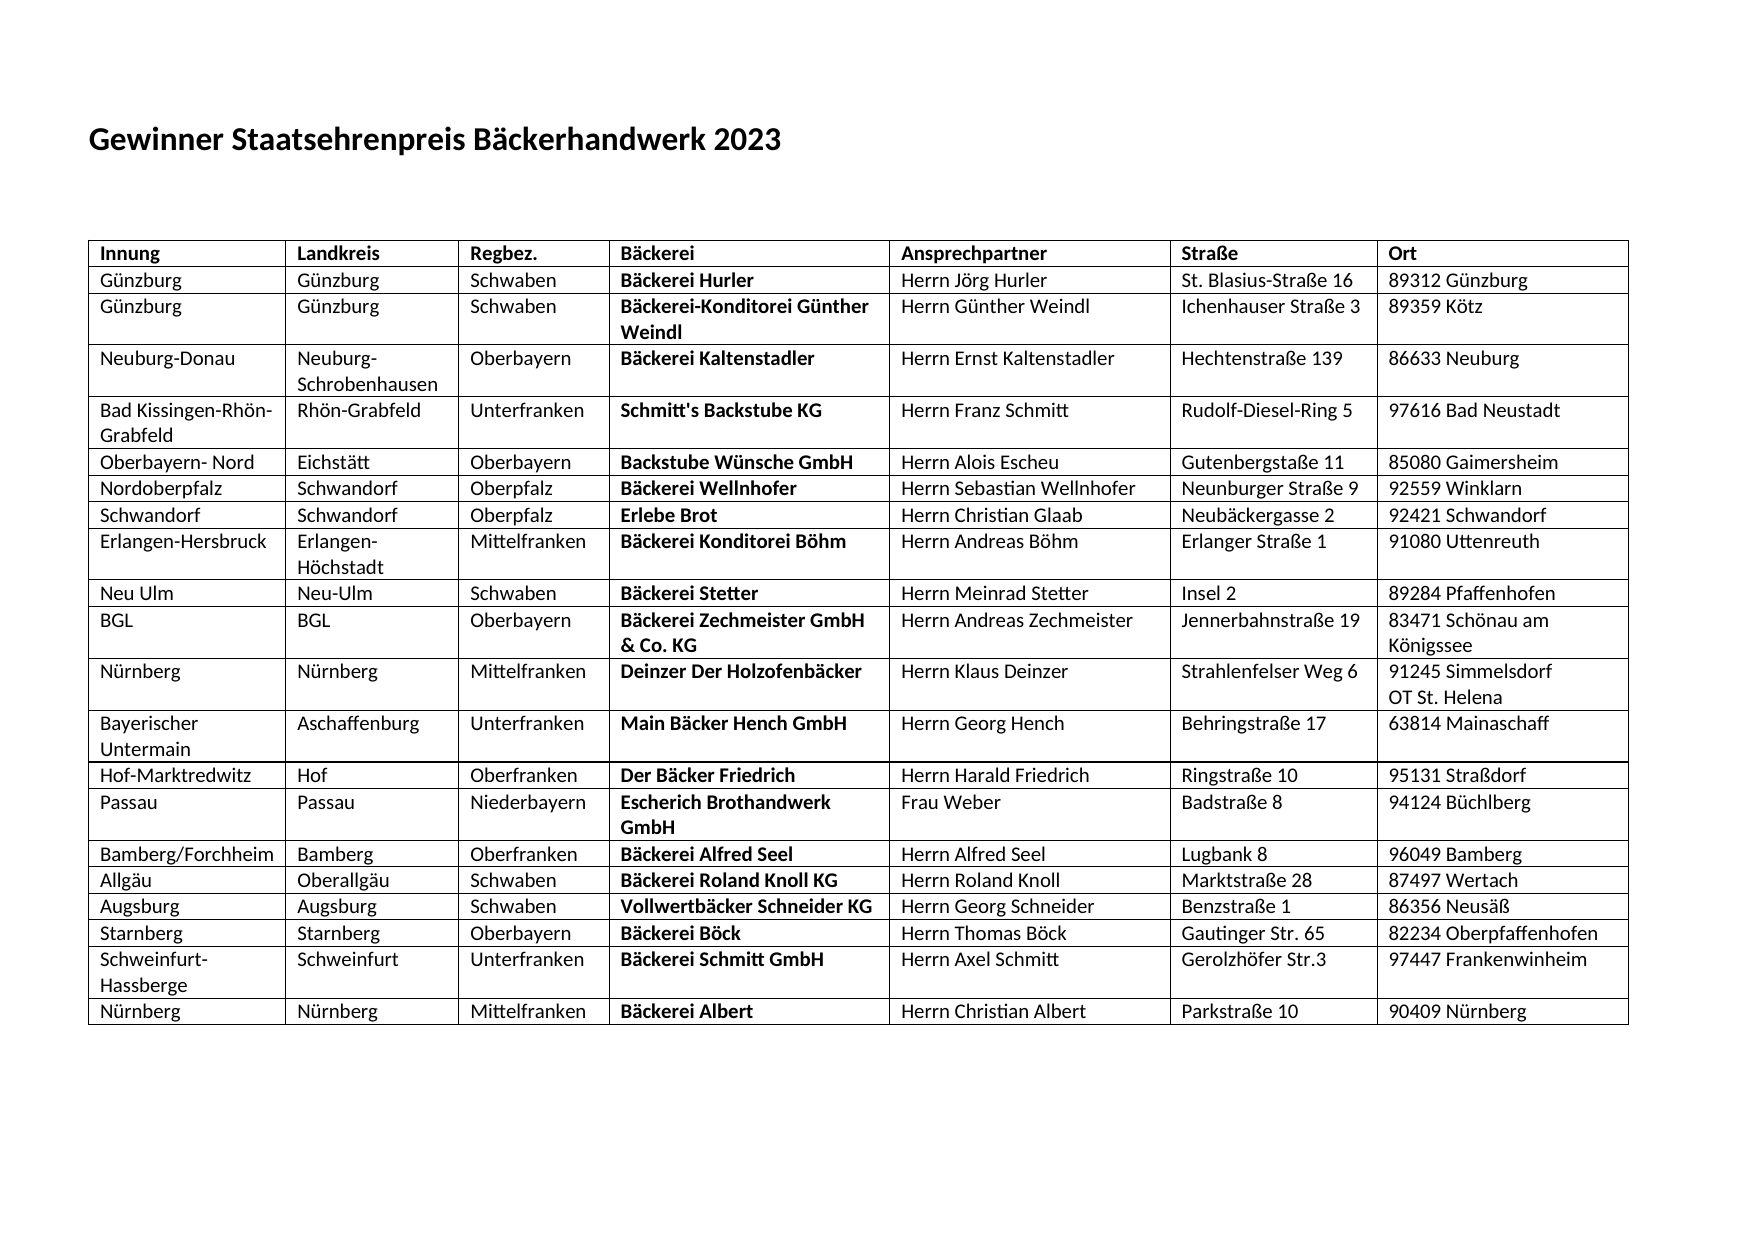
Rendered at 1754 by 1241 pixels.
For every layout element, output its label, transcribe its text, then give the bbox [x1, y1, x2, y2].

table_cell Herrn Roland Knoll [890, 867, 1170, 893]
table_cell Erlanger Straße 1 [1171, 529, 1377, 579]
table_cell 97616 Bad Neustadt [1378, 397, 1628, 448]
table_cell Starnberg [89, 920, 285, 946]
table_header Landkreis [286, 241, 458, 266]
table_cell Benzstraße 1 [1171, 894, 1377, 919]
table_cell Bamberg [286, 841, 458, 866]
table_cell Herrn Andreas Böhm [890, 529, 1170, 579]
table_cell 91245 Simmelsdorf OT St. Helena [1378, 659, 1628, 709]
table_cell Hechtenstraße 139 [1171, 345, 1377, 396]
table_cell 85080 Gaimersheim [1378, 449, 1628, 474]
table_cell Herrn Sebastian Wellnhofer [890, 476, 1170, 501]
table_cell Schwaben [459, 580, 609, 606]
table_cell Herrn Jörg Hurler [890, 267, 1170, 292]
table_cell Bad Kissingen-Rhön-Grabfeld [89, 397, 285, 448]
table_cell Herrn Georg Schneider [890, 894, 1170, 919]
table_cell Mittelfranken [459, 659, 609, 709]
table_cell Oberbayern [459, 345, 609, 396]
table_cell BGL [89, 607, 285, 658]
table_cell Neubäckergasse 2 [1171, 502, 1377, 527]
table_cell Behringstraße 17 [1171, 711, 1377, 761]
table_cell Neu-Ulm [286, 580, 458, 606]
table_cell Herrn Klaus Deinzer [890, 659, 1170, 709]
table_cell 82234 Oberpfaffenhofen [1378, 920, 1628, 946]
table_cell Gerolzhöfer Str.3 [1171, 947, 1377, 997]
table_cell Escherich Brothandwerk GmbH [610, 789, 889, 840]
table_cell Herrn Meinrad Stetter [890, 580, 1170, 606]
table_cell 92559 Winklarn [1378, 476, 1628, 501]
table_header Regbez. [459, 241, 609, 266]
table_cell Bäckerei Kaltenstadler [610, 345, 889, 396]
table_cell Nordoberpfalz [89, 476, 285, 501]
table_cell 90409 Nürnberg [1378, 999, 1628, 1024]
table_header Ort [1378, 241, 1628, 266]
table_cell Bäckerei Zechmeister GmbH & Co. KG [610, 607, 889, 658]
table_cell Bäckerei Wellnhofer [610, 476, 889, 501]
table_cell Bäckerei Stetter [610, 580, 889, 606]
table_cell Neuburg-Donau [89, 345, 285, 396]
table_cell Schwaben [459, 267, 609, 292]
table_cell 96049 Bamberg [1378, 841, 1628, 866]
table_cell Schwaben [459, 867, 609, 893]
table_cell 87497 Wertach [1378, 867, 1628, 893]
table_cell Herrn Christian Albert [890, 999, 1170, 1024]
table_cell Schwandorf [286, 502, 458, 527]
table_cell 63814 Mainaschaff [1378, 711, 1628, 761]
table_cell Nürnberg [286, 999, 458, 1024]
table_cell Passau [89, 789, 285, 840]
table_cell Herrn Andreas Zechmeister [890, 607, 1170, 658]
table_cell Bayerischer Untermain [89, 711, 285, 761]
table_cell Gutenbergstaße 11 [1171, 449, 1377, 474]
table_cell Bäckerei Roland Knoll KG [610, 867, 889, 893]
table_cell Bäckerei Böck [610, 920, 889, 946]
table_header Innung [89, 241, 285, 266]
table_cell Günzburg [89, 267, 285, 292]
table_cell Neuburg-Schrobenhausen [286, 345, 458, 396]
table_cell Der Bäcker Friedrich [610, 763, 889, 788]
table_cell Unterfranken [459, 397, 609, 448]
table_cell Oberfranken [459, 841, 609, 866]
table_cell 89312 Günzburg [1378, 267, 1628, 292]
text Gewinner Staatsehrenpreis Bäckerhandwerk 2023 [88, 118, 1606, 159]
table_cell Bäckerei Alfred Seel [610, 841, 889, 866]
table_cell Schwandorf [89, 502, 285, 527]
table_cell 89284 Pfaffenhofen [1378, 580, 1628, 606]
table_cell Schweinfurt-Hassberge [89, 947, 285, 997]
table_cell Herrn Harald Friedrich [890, 763, 1170, 788]
table_cell Lugbank 8 [1171, 841, 1377, 866]
table_cell Oberfranken [459, 763, 609, 788]
table_cell Oberallgäu [286, 867, 458, 893]
table_cell Unterfranken [459, 711, 609, 761]
table_cell Gautinger Str. 65 [1171, 920, 1377, 946]
table_cell 89359 Kötz [1378, 294, 1628, 344]
table_cell 92421 Schwandorf [1378, 502, 1628, 527]
table_cell 95131 Straßdorf [1378, 763, 1628, 788]
table_header Ansprechpartner [890, 241, 1170, 266]
table_cell Oberpfalz [459, 502, 609, 527]
table_cell Neu Ulm [89, 580, 285, 606]
table_cell Augsburg [286, 894, 458, 919]
table_cell Herrn Axel Schmitt [890, 947, 1170, 997]
table_cell Schwaben [459, 294, 609, 344]
table_cell 86356 Neusäß [1378, 894, 1628, 919]
table_cell Erlebe Brot [610, 502, 889, 527]
table_cell Herrn Alfred Seel [890, 841, 1170, 866]
table_cell Hof [286, 763, 458, 788]
table_cell Insel 2 [1171, 580, 1377, 606]
table_cell Unterfranken [459, 947, 609, 997]
table_cell Rhön-Grabfeld [286, 397, 458, 448]
table_cell Bäckerei Hurler [610, 267, 889, 292]
table_cell Herrn Ernst Kaltenstadler [890, 345, 1170, 396]
table_cell Main Bäcker Hench GmbH [610, 711, 889, 761]
table_cell Bäckerei Konditorei Böhm [610, 529, 889, 579]
table_cell Starnberg [286, 920, 458, 946]
table_cell Ringstraße 10 [1171, 763, 1377, 788]
table_header Bäckerei [610, 241, 889, 266]
table_cell Badstraße 8 [1171, 789, 1377, 840]
table_cell Oberbayern [459, 449, 609, 474]
table_cell Günzburg [286, 294, 458, 344]
table_cell Schmitt's Backstube KG [610, 397, 889, 448]
table_cell Mittelfranken [459, 999, 609, 1024]
table_cell Bamberg/Forchheim [89, 841, 285, 866]
table_cell Erlangen-Hersbruck [89, 529, 285, 579]
table_cell Schweinfurt [286, 947, 458, 997]
table_cell Mittelfranken [459, 529, 609, 579]
table_cell Aschaffenburg [286, 711, 458, 761]
table_cell Allgäu [89, 867, 285, 893]
table_cell Vollwertbäcker Schneider KG [610, 894, 889, 919]
table_cell Frau Weber [890, 789, 1170, 840]
table_cell Nürnberg [89, 659, 285, 709]
table_cell Herrn Alois Escheu [890, 449, 1170, 474]
table_cell Marktstraße 28 [1171, 867, 1377, 893]
table_cell Augsburg [89, 894, 285, 919]
table_header Straße [1171, 241, 1377, 266]
table_cell St. Blasius-Straße 16 [1171, 267, 1377, 292]
table_cell Günzburg [286, 267, 458, 292]
table_cell Oberpfalz [459, 476, 609, 501]
table_cell 91080 Uttenreuth [1378, 529, 1628, 579]
table_cell Rudolf-Diesel-Ring 5 [1171, 397, 1377, 448]
table_cell Deinzer Der Holzofenbäcker [610, 659, 889, 709]
table_cell Erlangen-Höchstadt [286, 529, 458, 579]
table_cell Strahlenfelser Weg 6 [1171, 659, 1377, 709]
table_cell Eichstätt [286, 449, 458, 474]
table_cell Bäckerei-Konditorei Günther Weindl [610, 294, 889, 344]
table_cell Passau [286, 789, 458, 840]
table_cell 83471 Schönau am Königssee [1378, 607, 1628, 658]
table_cell Ichenhauser Straße 3 [1171, 294, 1377, 344]
table_cell Oberbayern- Nord [89, 449, 285, 474]
table_cell Bäckerei Schmitt GmbH [610, 947, 889, 997]
table_cell Oberbayern [459, 607, 609, 658]
table_cell Schwaben [459, 894, 609, 919]
table_cell Hof-Marktredwitz [89, 763, 285, 788]
table_cell Günzburg [89, 294, 285, 344]
table_cell 97447 Frankenwinheim [1378, 947, 1628, 997]
table_cell Herrn Christian Glaab [890, 502, 1170, 527]
table_cell BGL [286, 607, 458, 658]
table_cell Neunburger Straße 9 [1171, 476, 1377, 501]
table_cell Jennerbahnstraße 19 [1171, 607, 1377, 658]
table_cell Backstube Wünsche GmbH [610, 449, 889, 474]
table_cell Herrn Georg Hench [890, 711, 1170, 761]
table_cell Herrn Thomas Böck [890, 920, 1170, 946]
table_cell 86633 Neuburg [1378, 345, 1628, 396]
table_cell Parkstraße 10 [1171, 999, 1377, 1024]
table_cell Schwandorf [286, 476, 458, 501]
table_cell Nürnberg [89, 999, 285, 1024]
table_cell Herrn Franz Schmitt [890, 397, 1170, 448]
table_cell Niederbayern [459, 789, 609, 840]
table_cell Oberbayern [459, 920, 609, 946]
table_cell Herrn Günther Weindl [890, 294, 1170, 344]
table_cell 94124 Büchlberg [1378, 789, 1628, 840]
table_cell Bäckerei Albert [610, 999, 889, 1024]
table_cell Nürnberg [286, 659, 458, 709]
